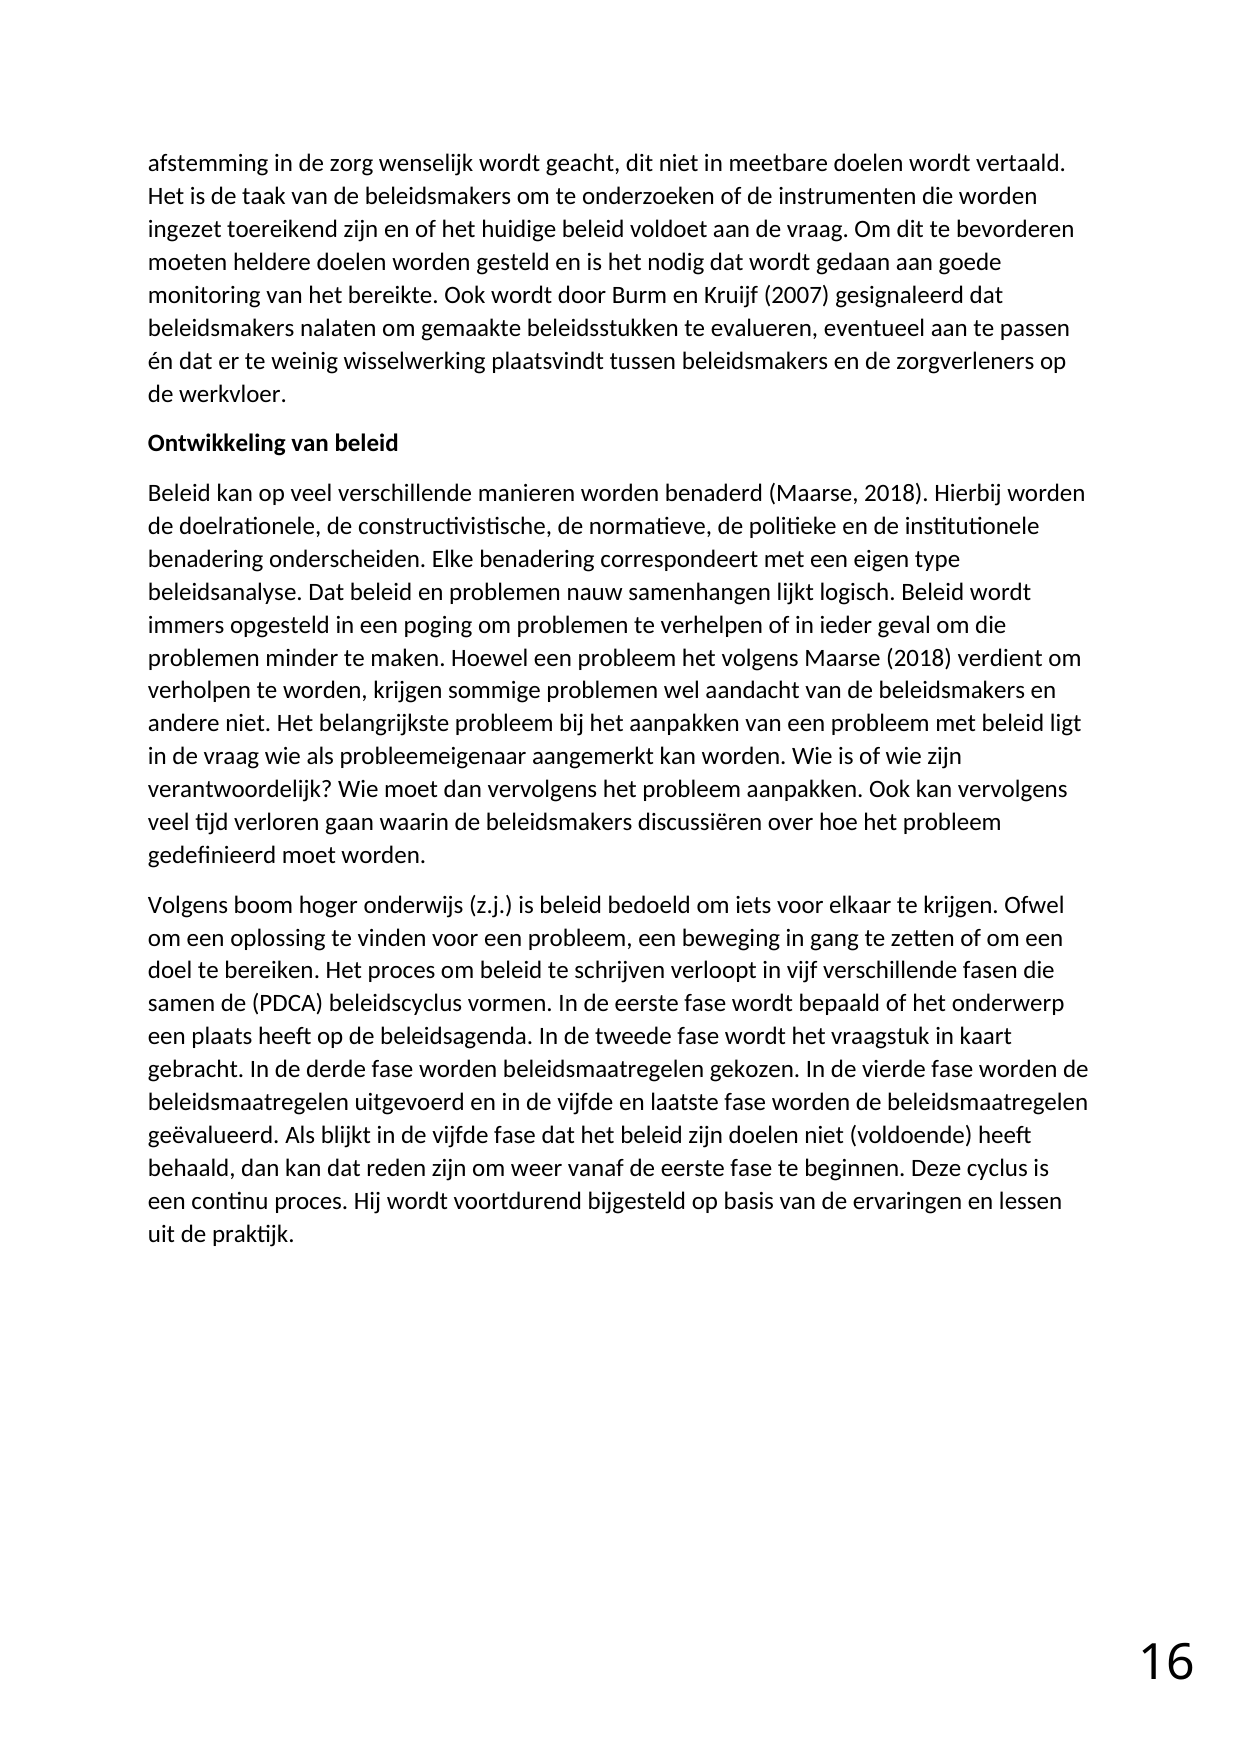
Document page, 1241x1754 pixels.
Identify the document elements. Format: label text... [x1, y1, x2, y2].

text Ontwikkeling van beleid [148, 428, 1093, 458]
text Beleid kan op veel verschillende manieren worden benaderd (Maarse, 2018). Hierbij worden de doelrationele, de constructivistische, de normatieve, de politieke en de institutionele benadering onderscheiden. Elke benadering correspondeert met een eigen type beleidsanalyse. Dat beleid en problemen nauw samenhangen lijkt logisch. Beleid wordt immers opgesteld in een poging om problemen te verhelpen of in ieder geval om die problemen minder te maken. Hoewel een probleem het volgens Maarse (2018) verdient om verholpen te worden, krijgen sommige problemen wel aandacht van de beleidsmakers en andere niet. Het belangrijkste probleem bij het aanpakken van een probleem met beleid ligt in de vraag wie als probleemeigenaar aangemerkt kan worden. Wie is of wie zijn verantwoordelijk? Wie moet dan vervolgens het probleem aanpakken. Ook kan vervolgens veel tijd verloren gaan waarin de beleidsmakers discussiëren over hoe het probleem gedefinieerd moet worden. [148, 477, 1093, 870]
text Volgens boom hoger onderwijs (z.j.) is beleid bedoeld om iets voor elkaar te krijgen. Ofwel om een oplossing te vinden voor een probleem, een beweging in gang te zetten of om een doel te bereiken. Het proces om beleid te schrijven verloopt in vijf verschillende fasen die samen de (PDCA) beleidscyclus vormen. In de eerste fase wordt bepaald of het onderwerp een plaats heeft op de beleidsagenda. In de tweede fase wordt het vraagstuk in kaart gebracht. In de derde fase worden beleidsmaatregelen gekozen. In de vierde fase worden de beleidsmaatregelen uitgevoerd en in de vijfde en laatste fase worden de beleidsmaatregelen geëvalueerd. Als blijkt in de vijfde fase dat het beleid zijn doelen niet (voldoende) heeft behaald, dan kan dat reden zijn om weer vanaf de eerste fase te beginnen. Deze cyclus is een continu proces. Hij wordt voortdurend bijgesteld op basis van de ervaringen en lessen uit de praktijk. [148, 889, 1093, 1248]
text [148, 148, 1093, 408]
